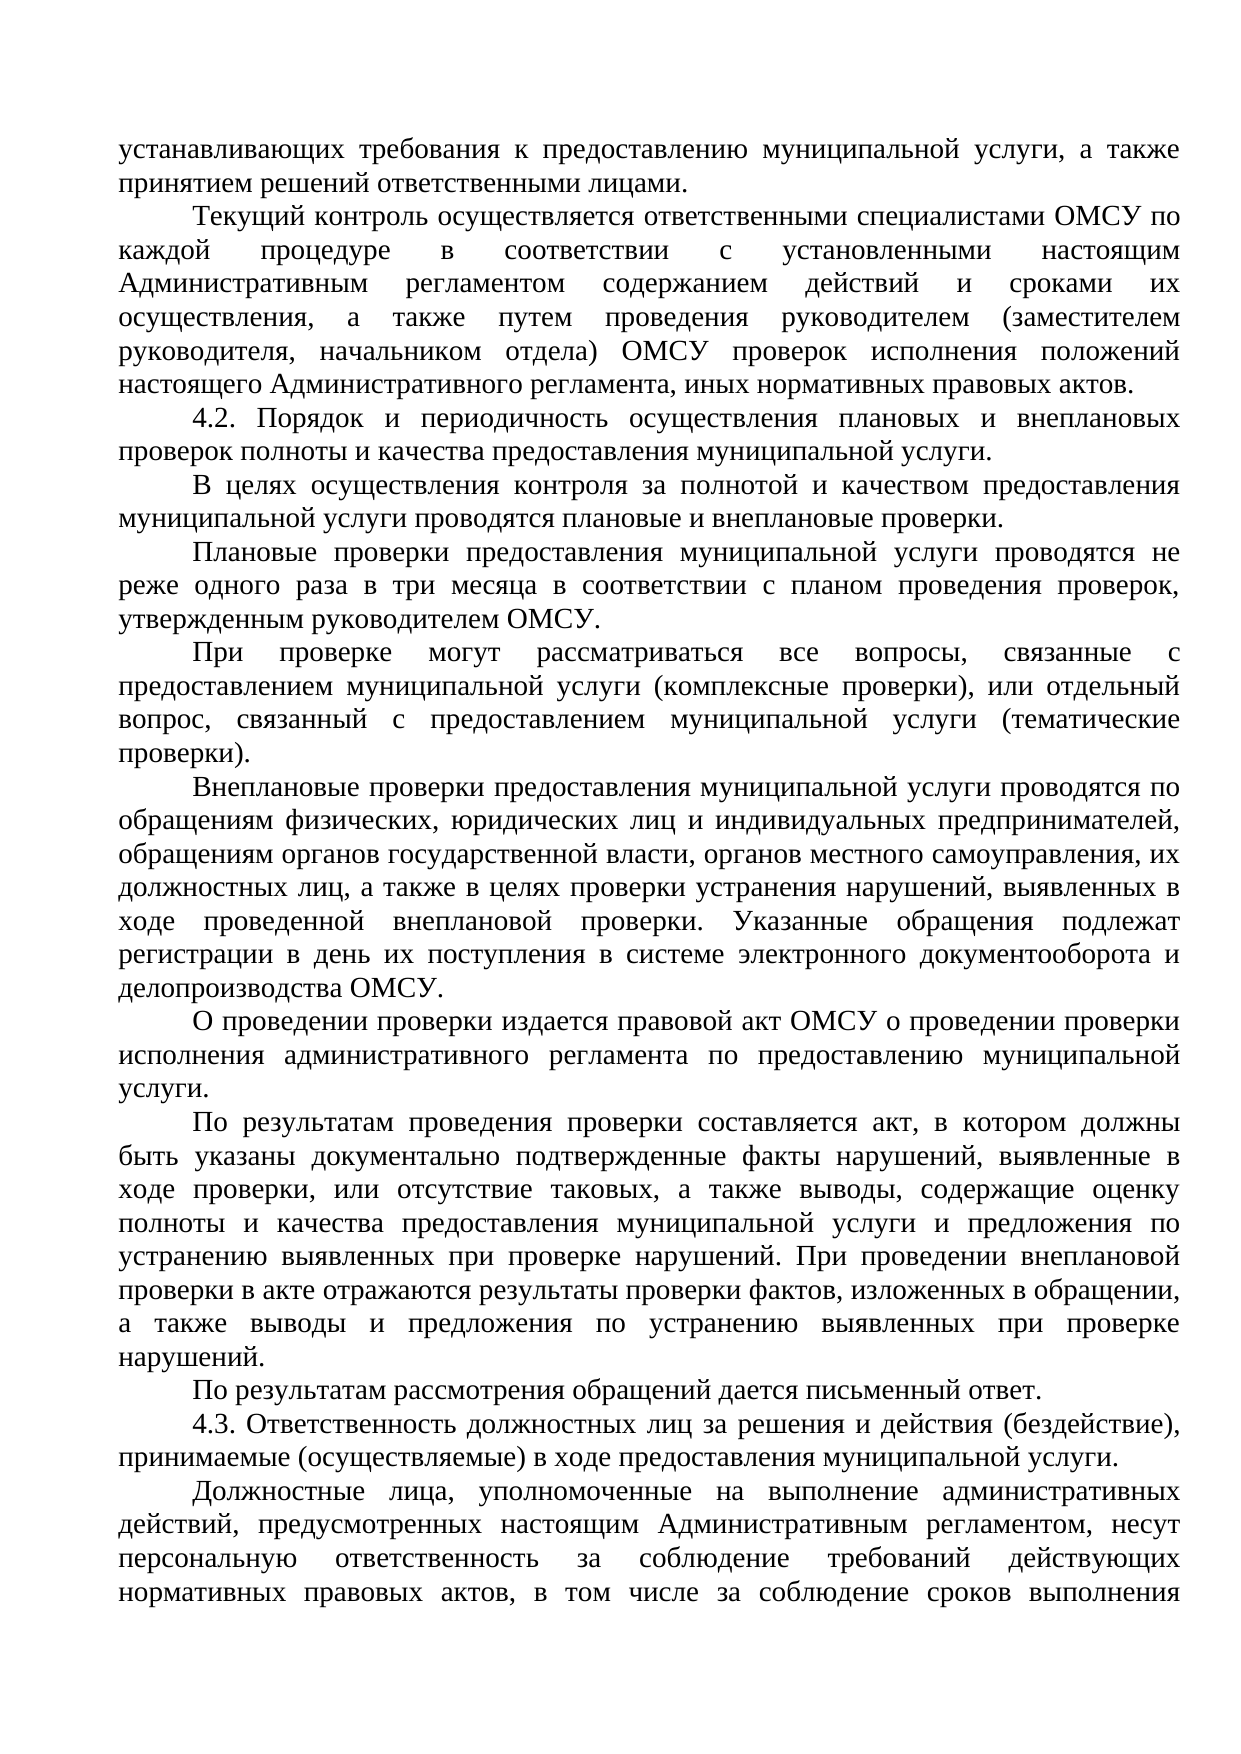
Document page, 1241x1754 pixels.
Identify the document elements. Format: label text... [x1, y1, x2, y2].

text По результатам проведения проверки составляется акт, в котором должны быть указаны документально подтвержденные факты нарушений, выявленные в ходе проверки, или отсутствие таковых, а также выводы, содержащие оценку полноты и качества предоставления муниципальной услуги и предложения по устранению выявленных при проверке нарушений. При проведении внеплановой проверки в акте отражаются результаты проверки фактов, изложенных в обращении, а также выводы и предложения по устранению выявленных при проверке нарушений. [118, 1104, 1181, 1372]
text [118, 1473, 1181, 1607]
text 4.3. Ответственность должностных лиц за решения и действия (бездействие), принимаемые (осуществляемые) в ходе предоставления муниципальной услуги. [118, 1406, 1181, 1473]
text Плановые проверки предоставления муниципальной услуги проводятся не реже одного раза в три месяца в соответствии с планом проведения проверок, утвержденным руководителем ОМСУ. [118, 534, 1181, 634]
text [118, 131, 1181, 198]
text По результатам рассмотрения обращений дается письменный ответ. [118, 1372, 1181, 1406]
text При проверке могут рассматриваться все вопросы, связанные с предоставлением муниципальной услуги (комплексные проверки), или отдельный вопрос, связанный с предоставлением муниципальной услуги (тематические проверки). [118, 634, 1181, 769]
text В целях осуществления контроля за полнотой и качеством предоставления муниципальной услуги проводятся плановые и внеплановые проверки. [118, 467, 1181, 534]
text Текущий контроль осуществляется ответственными специалистами ОМСУ по каждой процедуре в соответствии с установленными настоящим Административным регламентом содержанием действий и сроками их осуществления, а также путем проведения руководителем (заместителем руководителя, начальником отдела) ОМСУ проверок исполнения положений настоящего Административного регламента, иных нормативных правовых актов. [118, 198, 1181, 400]
text О проведении проверки издается правовой акт ОМСУ о проведении проверки исполнения административного регламента по предоставлению муниципальной услуги. [118, 1003, 1181, 1104]
text Внеплановые проверки предоставления муниципальной услуги проводятся по обращениям физических, юридических лиц и индивидуальных предпринимателей, обращениям органов государственной власти, органов местного самоуправления, их должностных лиц, а также в целях проверки устранения нарушений, выявленных в ходе проведенной внеплановой проверки. Указанные обращения подлежат регистрации в день их поступления в системе электронного документооборота и делопроизводства ОМСУ. [118, 769, 1181, 1003]
text 4.2. Порядок и периодичность осуществления плановых и внеплановых проверок полноты и качества предоставления муниципальной услуги. [118, 400, 1181, 467]
